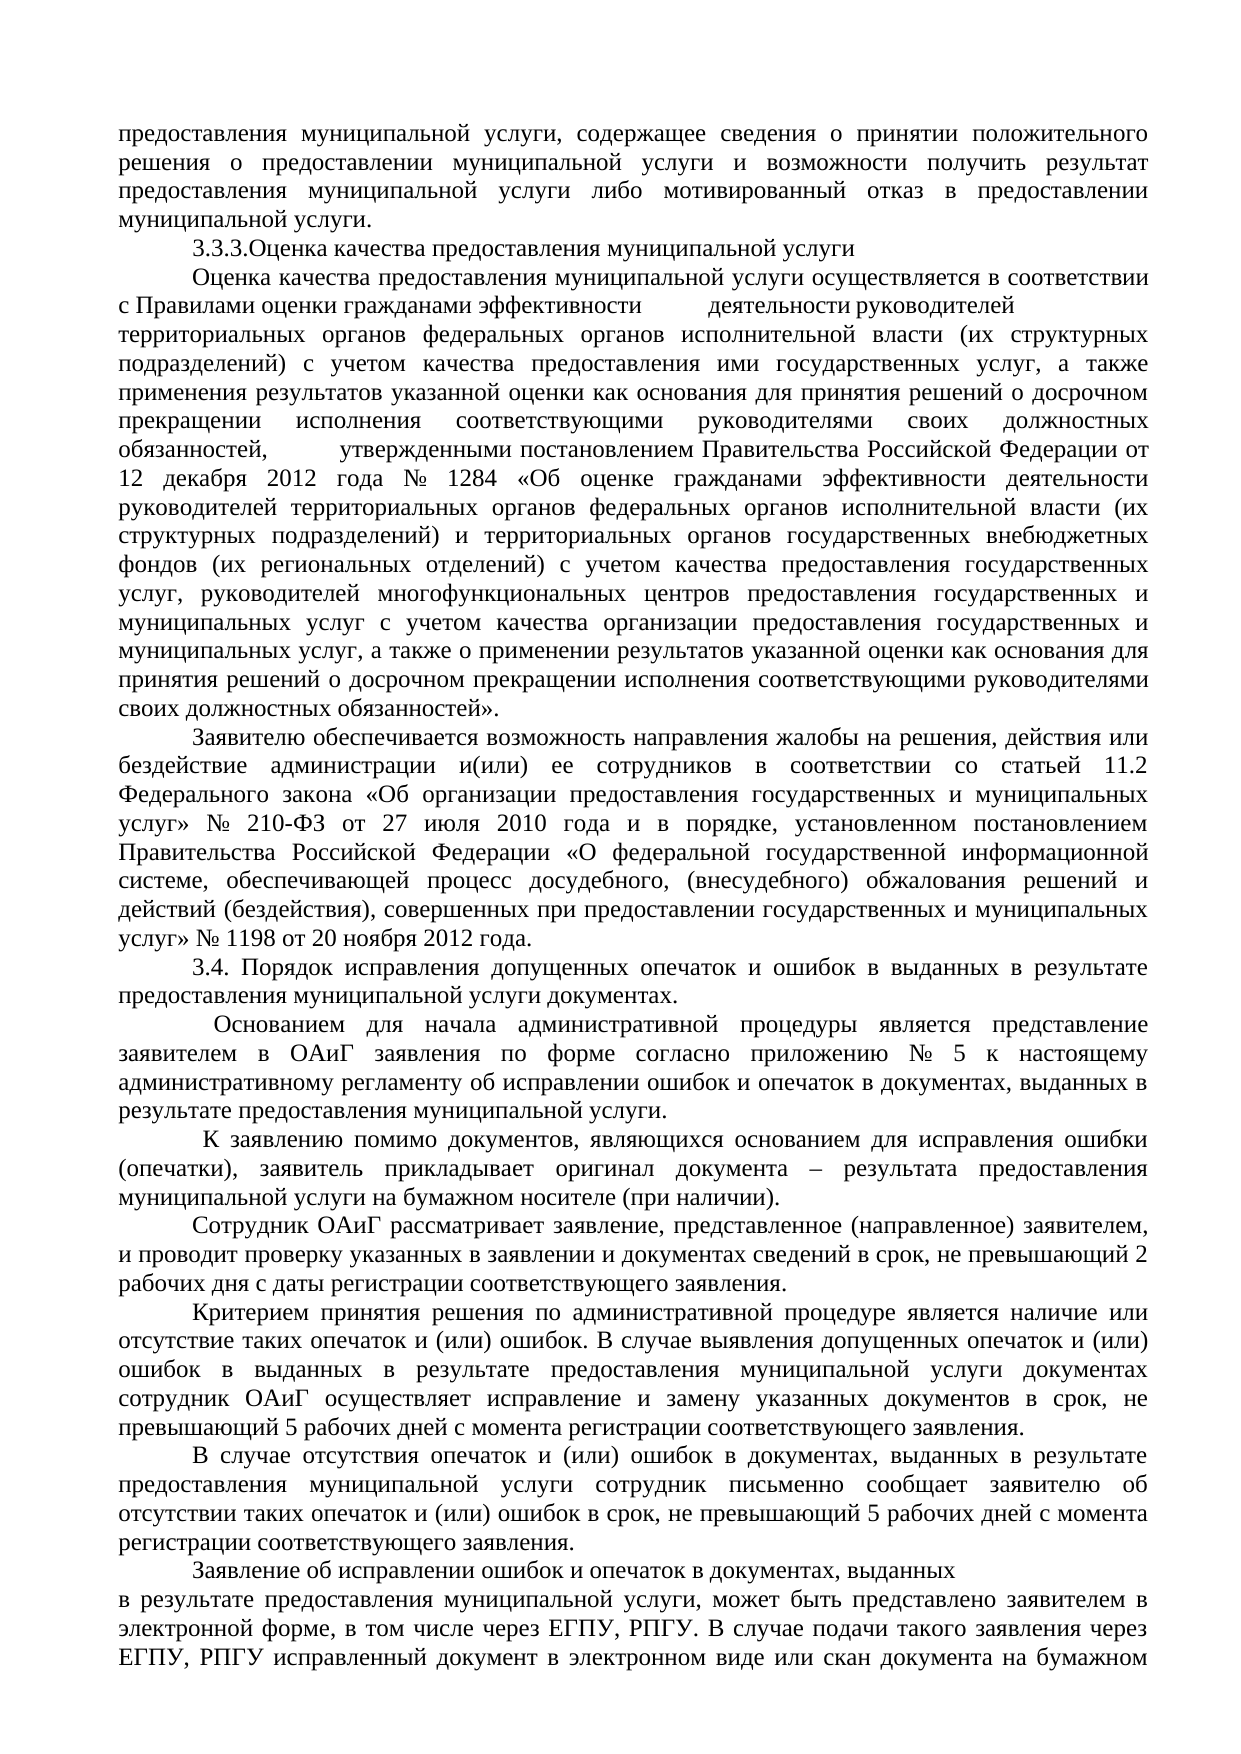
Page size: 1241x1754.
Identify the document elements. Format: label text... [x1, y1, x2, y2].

text 3.3.3.Оценка качества предоставления муниципальной услуги [118, 233, 1149, 262]
text Основанием для начала административной процедуры является представление заявителем в ОАиГ заявления по форме согласно приложению № 5 к настоящему административному регламенту об исправлении ошибок и опечаток в документах, выданных в результате предоставления муниципальной услуги. [118, 1009, 1149, 1124]
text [118, 118, 1149, 233]
text 3.4. Порядок исправления допущенных опечаток и ошибок в выданных в результате предоставления муниципальной услуги документах. [118, 952, 1149, 1009]
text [118, 1556, 1149, 1671]
text Сотрудник ОАиГ рассматривает заявление, представленное (направленное) заявителем, и проводит проверку указанных в заявлении и документах сведений в срок, не превышающий 2 рабочих дня с даты регистрации соответствующего заявления. [118, 1211, 1149, 1297]
text Заявителю обеспечивается возможность направления жалобы на решения, действия или бездействие администрации и(или) ее сотрудников в соответствии со статьей 11.2 Федерального закона «Об организации предоставления государственных и муниципальных услуг» № 210-ФЗ от 27 июля 2010 года и в порядке, установленном постановлением Правительства Российской Федерации «О федеральной государственной информационной системе, обеспечивающей процесс досудебного, (внесудебного) обжалования решений и действий (бездействия), совершенных при предоставлении государственных и муниципальных услуг» № 1198 от 20 ноября 2012 года. [118, 722, 1149, 952]
text Оценка качества предоставления муниципальной услуги осуществляется в соответствии с Правилами оценки гражданами эффективности деятельности руководителей территориальных органов федеральных органов исполнительной власти (их структурных подразделений) с учетом качества предоставления ими государственных услуг, а также применения результатов указанной оценки как основания для принятия решений о досрочном прекращении исполнения соответствующими руководителями своих должностных обязанностей, утвержденными постановлением Правительства Российской Федерации от 12 декабря 2012 года № 1284 «Об оценке гражданами эффективности деятельности руководителей территориальных органов федеральных органов исполнительной власти (их структурных подразделений) и территориальных органов государственных внебюджетных фондов (их региональных отделений) с учетом качества предоставления государственных услуг, руководителей многофункциональных центров предоставления государственных и муниципальных услуг с учетом качества организации предоставления государственных и муниципальных услуг, а также о применении результатов указанной оценки как основания для принятия решений о досрочном прекращении исполнения соответствующими руководителями своих должностных обязанностей». [118, 262, 1149, 722]
text В случае отсутствия опечаток и (или) ошибок в документах, выданных в результате предоставления муниципальной услуги сотрудник письменно сообщает заявителю об отсутствии таких опечаток и (или) ошибок в срок, не превышающий 5 рабочих дней с момента регистрации соответствующего заявления. [118, 1441, 1149, 1556]
text К заявлению помимо документов, являющихся основанием для исправления ошибки (опечатки), заявитель прикладывает оригинал документа – результата предоставления муниципальной услуги на бумажном носителе (при наличии). [118, 1124, 1149, 1211]
text Критерием принятия решения по административной процедуре является наличие или отсутствие таких опечаток и (или) ошибок. В случае выявления допущенных опечаток и (или) ошибок в выданных в результате предоставления муниципальной услуги документах сотрудник ОАиГ осуществляет исправление и замену указанных документов в срок, не превышающий 5 рабочих дней с момента регистрации соответствующего заявления. [118, 1297, 1149, 1441]
